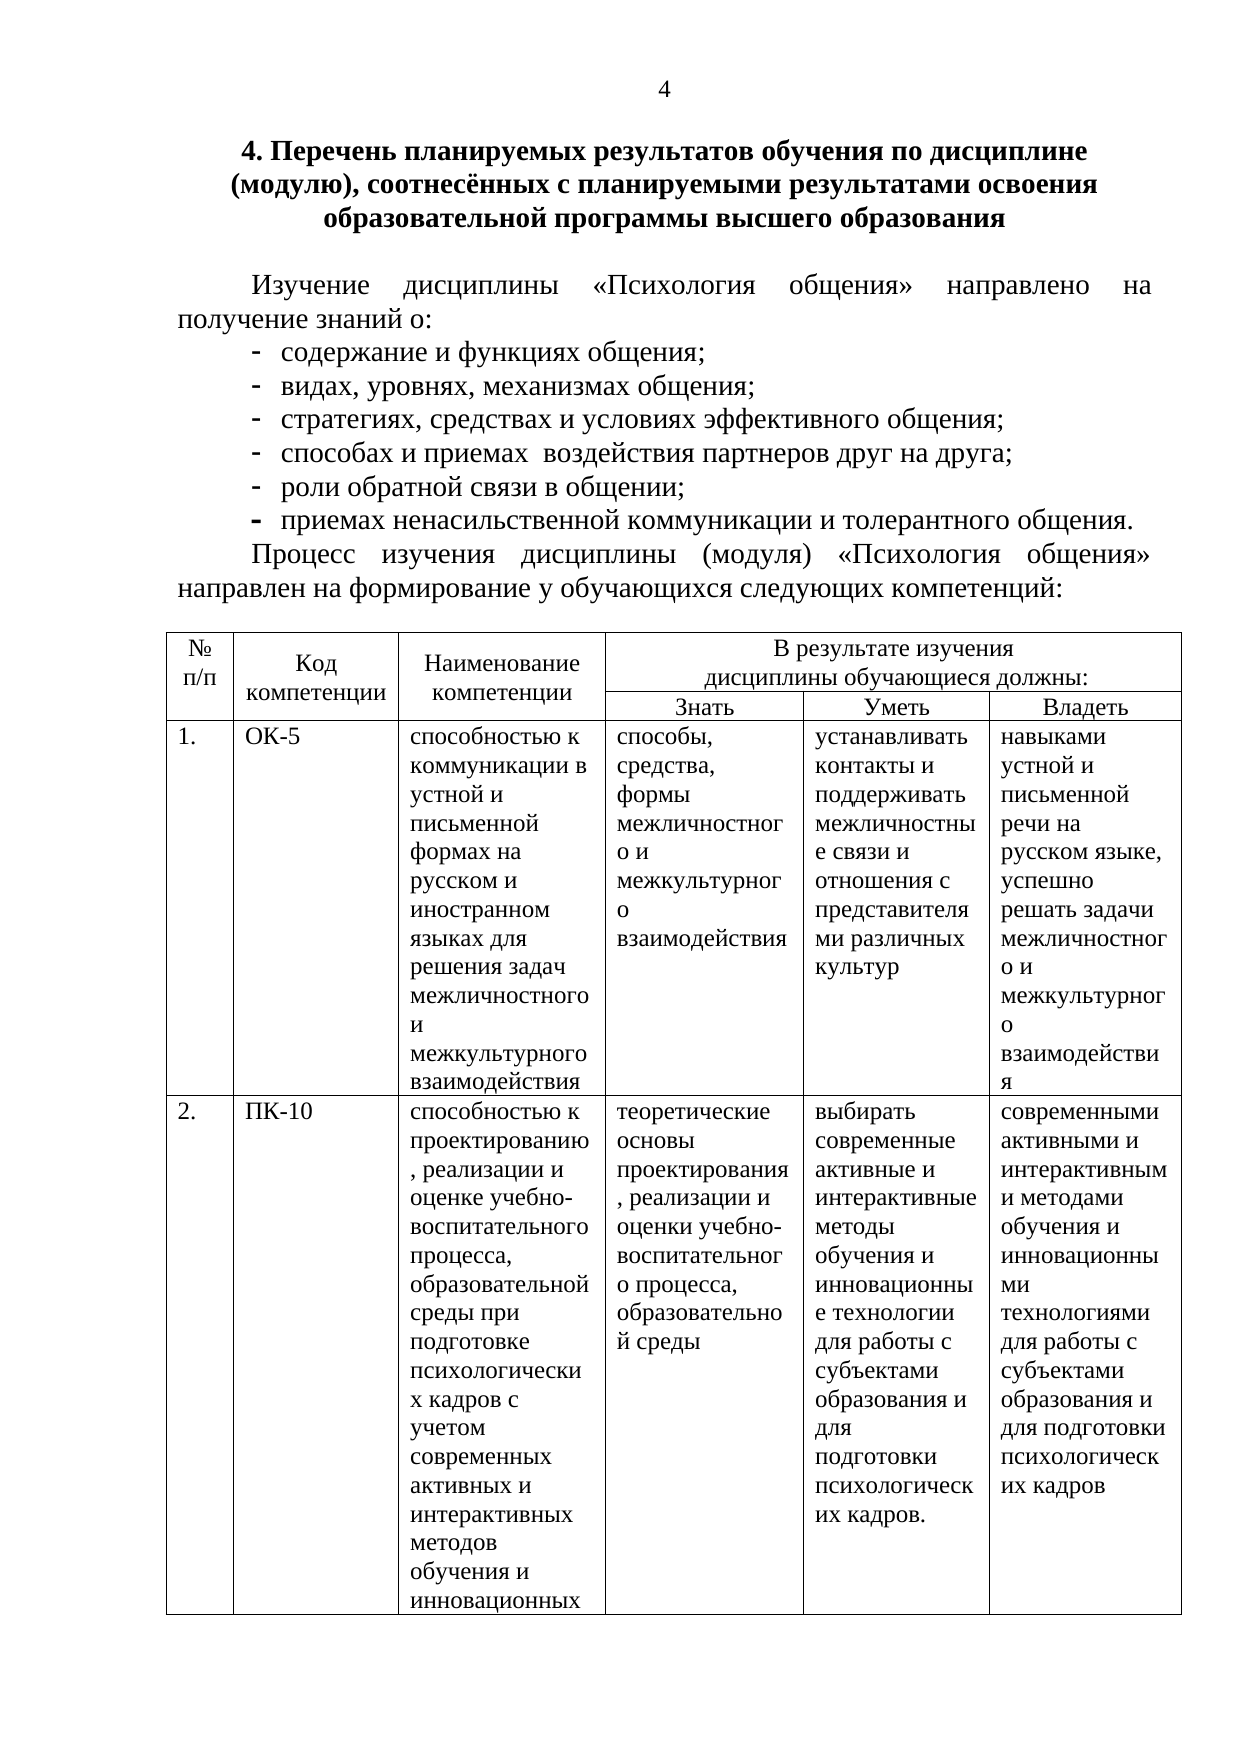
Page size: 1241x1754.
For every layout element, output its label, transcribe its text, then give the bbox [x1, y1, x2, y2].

table_cell ПК-10 [234, 1096, 398, 1614]
text Изучение дисциплины «Психология общения» направлено на получение знаний о: [177, 267, 1152, 334]
list стратегиях, средствах и условиях эффективного общения; [177, 402, 1152, 435]
list способах и приемах воздействия партнеров друг на друга; [177, 435, 1152, 469]
table_cell Уметь [804, 692, 989, 720]
table_cell Знать [606, 692, 803, 720]
list содержание и функциях общения; [177, 334, 1152, 368]
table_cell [804, 1096, 989, 1614]
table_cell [606, 1096, 803, 1614]
table_cell устанавливать контакты и поддерживать межличностные связи и отношения с представителями различных культур [804, 721, 989, 1095]
text Процесс изучения дисциплины (модуля) «Психология общения» направлен на формирование у обучающихся следующих компетенций: [177, 536, 1152, 603]
table_cell 1. [167, 721, 233, 1095]
table_cell Владеть [990, 692, 1181, 720]
table_cell способностью к коммуникации в устной и письменной формах на русском и иностранном языках для решения задач межличностного и межкультурного взаимодействия [399, 721, 605, 1095]
table_cell 2. [167, 1096, 233, 1614]
table_cell способы, средства, формы межличностного и межкультурного взаимодействия [606, 721, 803, 1095]
list видах, уровнях, механизмах общения; [177, 368, 1152, 402]
table_cell ОК-5 [234, 721, 398, 1095]
table_header Наименование компетенции [399, 633, 605, 720]
table_header № п/п [167, 633, 233, 720]
table_cell навыками устной и письменной речи на русском языке, успешно решать задачи межличностного и межкультурного взаимодействия [990, 721, 1181, 1095]
list приемах ненасильственной коммуникации и толерантного общения. [177, 502, 1152, 536]
table_header В результате изучения дисциплины обучающиеся должны: [606, 633, 1181, 691]
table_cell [399, 1096, 605, 1614]
text 4. Перечень планируемых результатов обучения по дисциплине (модулю), соотнесённых с планируемыми результатами освоения образовательной программы высшего образования [177, 133, 1152, 234]
list роли обратной связи в общении; [177, 469, 1152, 502]
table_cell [990, 1096, 1181, 1614]
table_header Код компетенции [234, 633, 398, 720]
